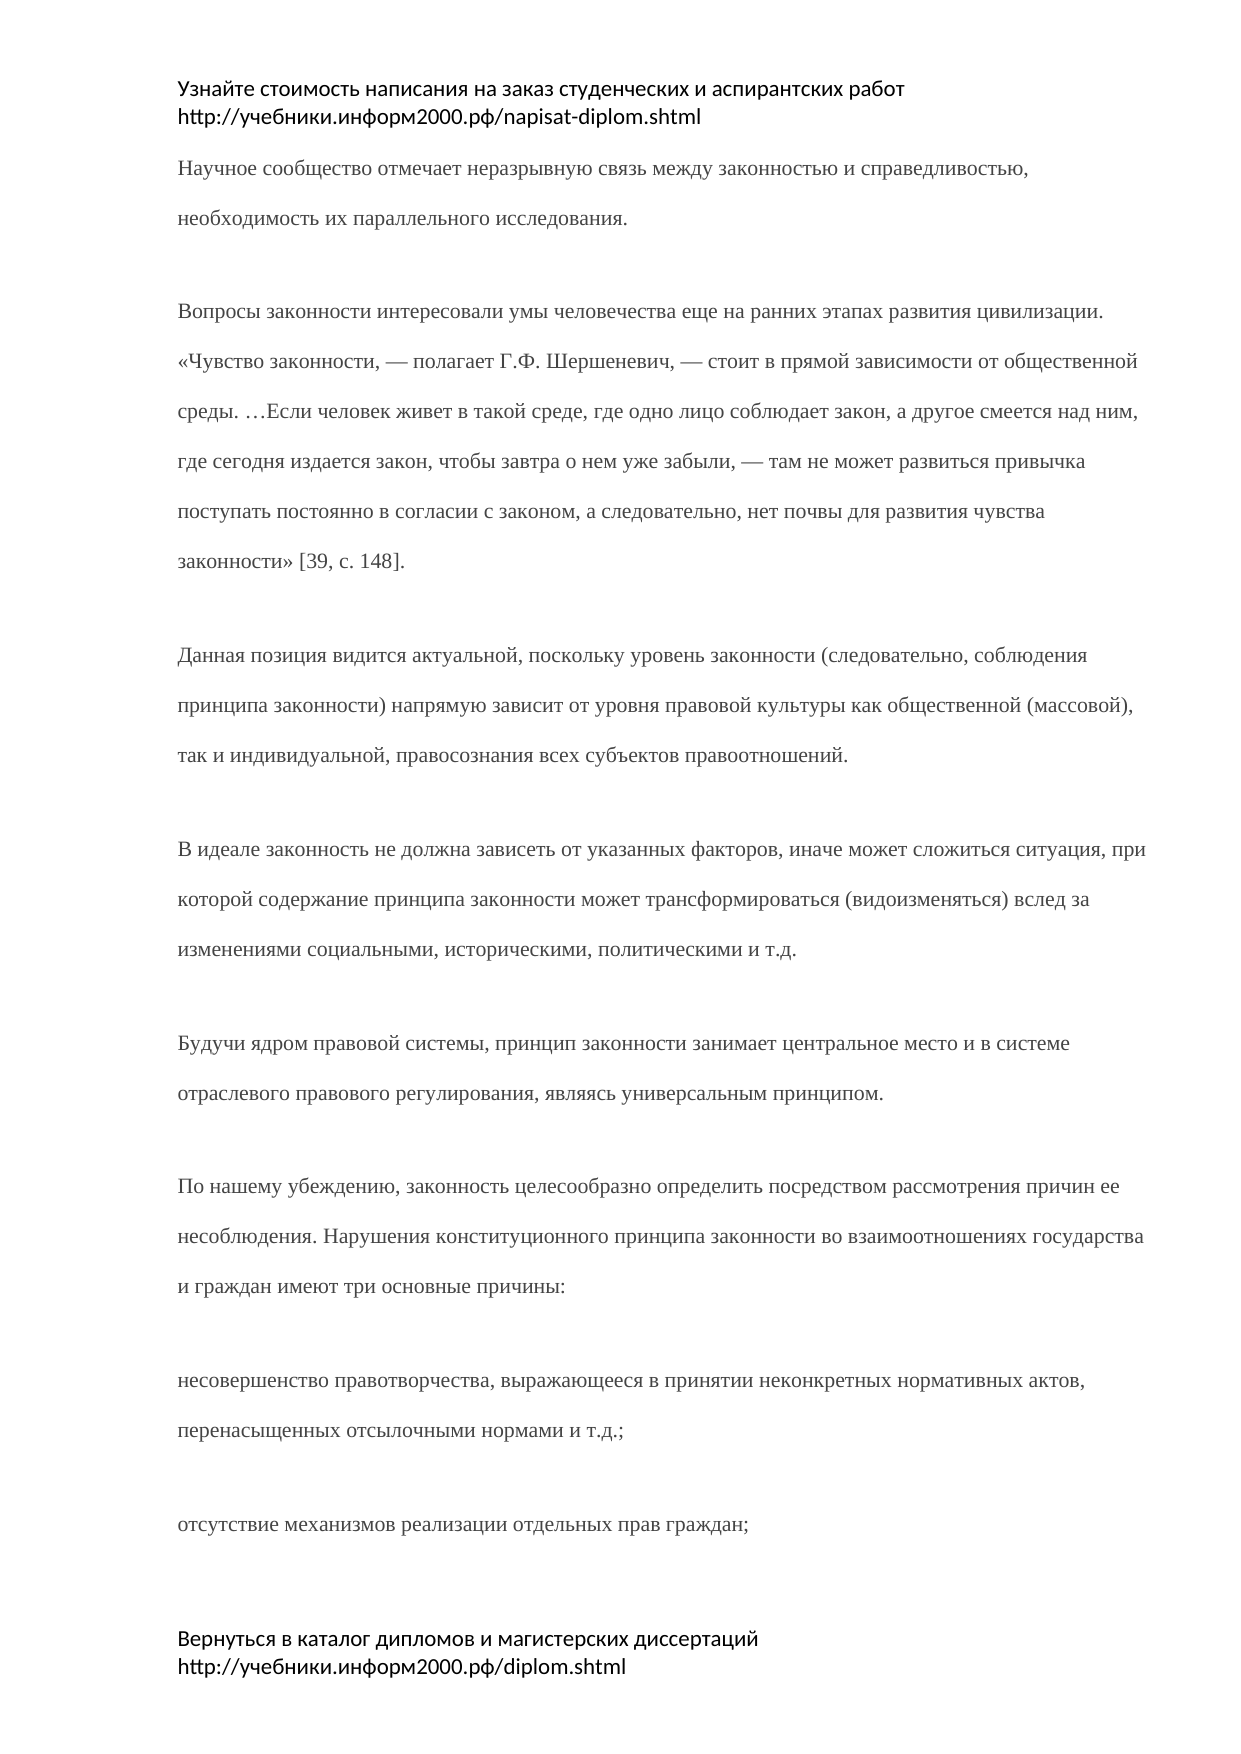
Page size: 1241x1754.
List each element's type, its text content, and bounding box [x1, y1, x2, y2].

text Будучи ядром правовой системы, принцип законности занимает центральное место и в системе отраслевого правового регулирования, являясь универсальным принципом. [177, 1005, 1152, 1105]
text Данная позиция видится актуальной, поскольку уровень законности (следовательно, соблюдения принципа законности) напрямую зависит от уровня правовой культуры как общественной (массовой), так и индивидуальной, правосознания всех субъектов правоотношений. [177, 617, 1152, 767]
text Вопросы законности интересовали умы человечества еще на ранних этапах развития цивилизации. «Чувство законности, — полагает Г.Ф. Шершеневич, — стоит в прямой зависимости от общественной среды. …Если человек живет в такой среде, где одно лицо соблюдает закон, а другое смеется над ним, где сегодня издается закон, чтобы завтра о нем уже забыли, — там не может развиться привычка поступать постоянно в согласии с законом, а следовательно, нет почвы для развития чувства законности» [39, с. 148]. [177, 273, 1152, 573]
text По нашему убеждению, законность целесообразно определить посредством рассмотрения причин ее несоблюдения. Нарушения конституционного принципа законности во взаимоотношениях государства и граждан имеют три основные причины: [177, 1148, 1152, 1298]
text отсутствие механизмов реализации отдельных прав граждан; [177, 1486, 1152, 1536]
text В идеале законность не должна зависеть от указанных факторов, иначе может сложиться ситуация, при которой содержание принципа законности может трансформироваться (видоизменяться) вслед за изменениями социальными, историческими, политическими и т.д. [177, 811, 1152, 961]
text Научное сообщество отмечает неразрывную связь между законностью и справедливостью, необходимость их параллельного исследования. [177, 130, 1152, 230]
text несовершенство правотворчества, выражающееся в принятии неконкретных нормативных актов, перенасыщенных отсылочными нормами и т.д.; [177, 1342, 1152, 1442]
